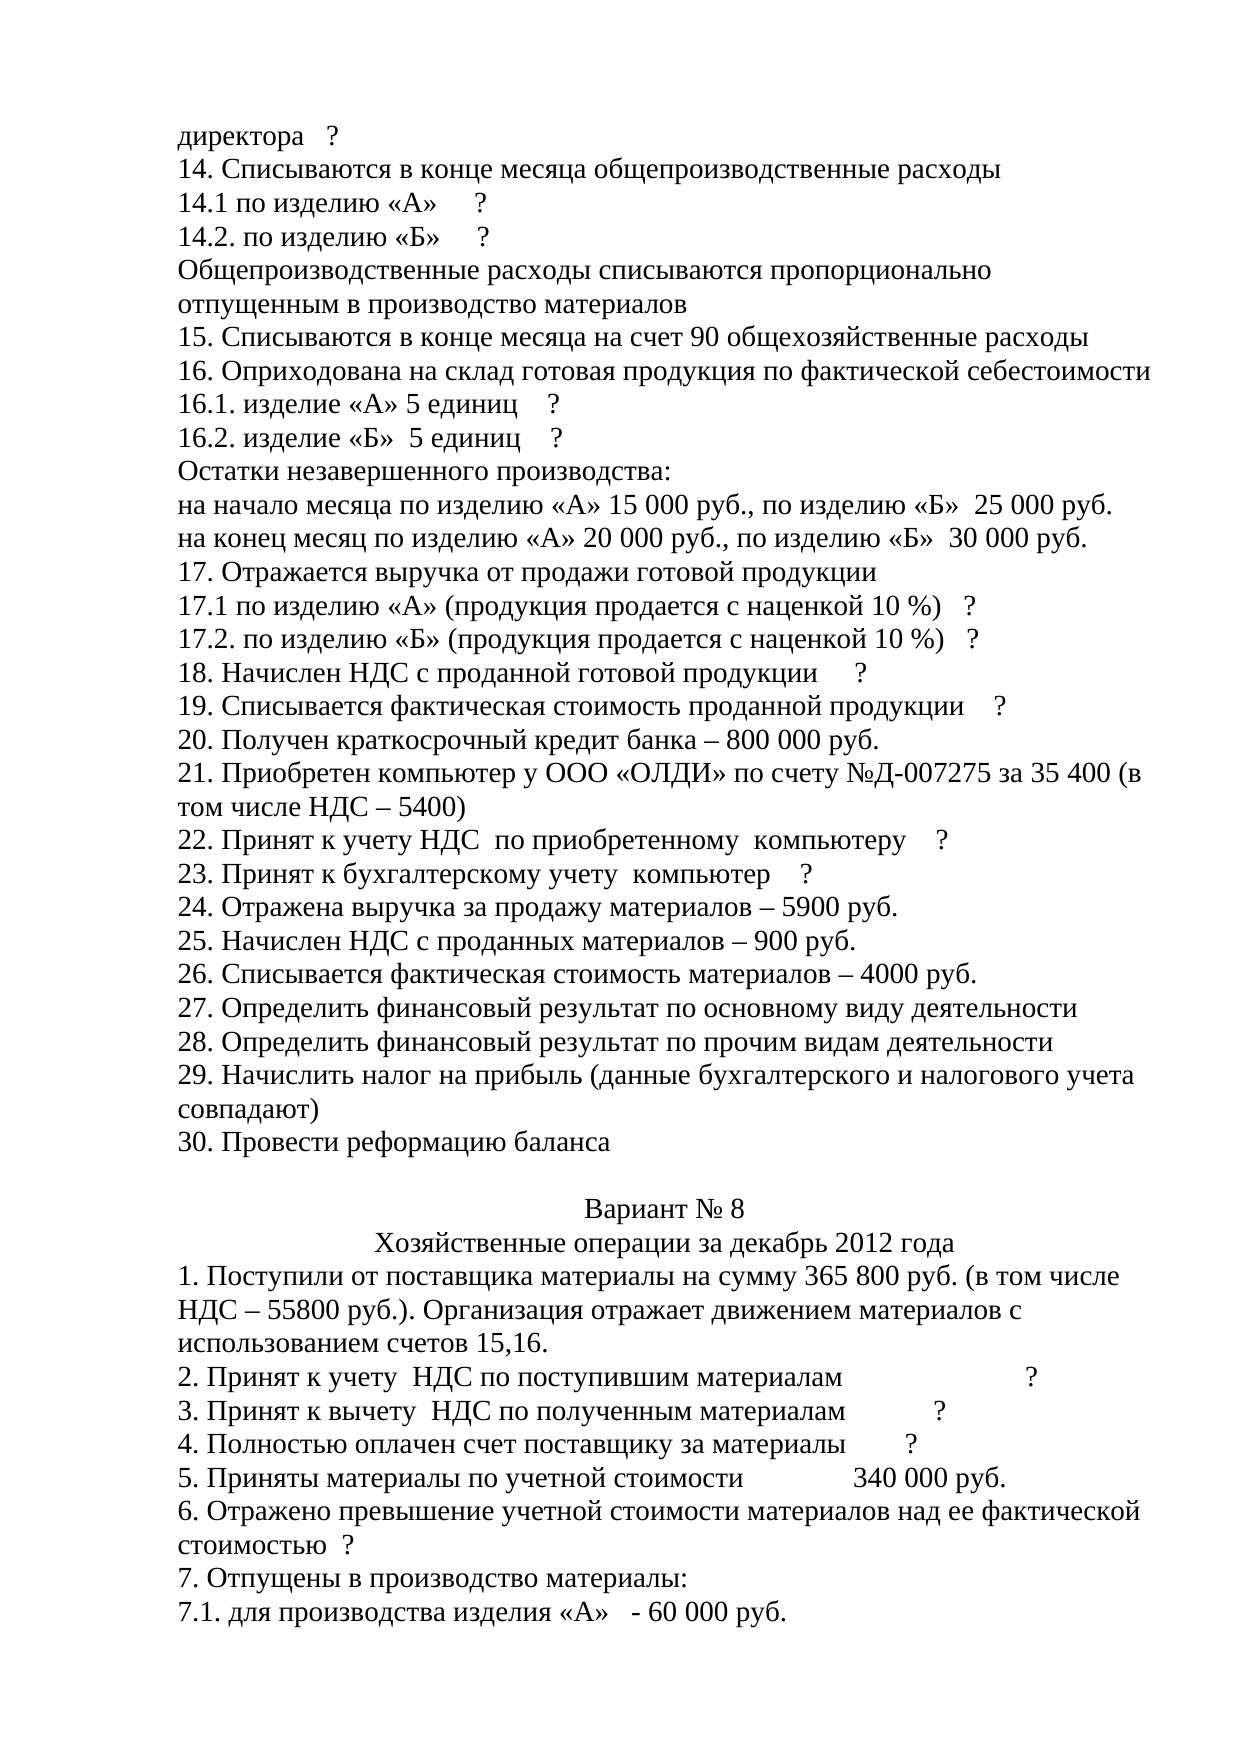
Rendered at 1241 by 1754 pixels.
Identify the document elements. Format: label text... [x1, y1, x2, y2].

text 15. Списываются в конце месяца на счет 90 общехозяйственные расходы [177, 319, 1152, 353]
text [177, 118, 1152, 152]
text 6. Отражено превышение учетной стоимости материалов над ее фактической стоимостью ? [177, 1493, 1152, 1560]
text 16. Оприходована на склад готовая продукция по фактической себестоимости [177, 353, 1152, 386]
text Остатки незавершенного производства: [177, 453, 1152, 487]
text 4. Полностью оплачен счет поставщику за материалы ? [177, 1426, 1152, 1460]
text 14.1 по изделию «А» ? [177, 185, 1152, 219]
text 19. Списывается фактическая стоимость проданной продукции ? [177, 688, 1152, 722]
text 14. Списываются в конце месяца общепроизводственные расходы [177, 152, 1152, 185]
text 20. Получен краткосрочный кредит банка – 800 000 руб. [177, 722, 1152, 755]
text 2. Принят к учету НДС по поступившим материалам ? [177, 1359, 1152, 1393]
text 26. Списывается фактическая стоимость материалов – 4000 руб. [177, 957, 1152, 990]
text 17.1 по изделию «А» (продукция продается с наценкой 10 %) ? [177, 588, 1152, 621]
text 17.2. по изделию «Б» (продукция продается с наценкой 10 %) ? [177, 621, 1152, 655]
text 16.2. изделие «Б» 5 единиц ? [177, 420, 1152, 453]
text 21. Приобретен компьютер у ООО «ОЛДИ» по счету №Д-007275 за 35 400 (в том числе НДС – 5400) [177, 755, 1152, 822]
text 18. Начислен НДС с проданной готовой продукции ? [177, 655, 1152, 688]
text 7. Отпущены в производство материалы: [177, 1560, 1152, 1594]
text 23. Принят к бухгалтерскому учету компьютер ? [177, 856, 1152, 889]
text 29. Начислить налог на прибыль (данные бухгалтерского и налогового учета совпадают) [177, 1057, 1152, 1124]
text Общепроизводственные расходы списываются пропорционально отпущенным в производство материалов [177, 252, 1152, 319]
text 1. Поступили от поставщика материалы на сумму 365 800 руб. (в том числе НДС – 55800 руб.). Организация отражает движением материалов с использованием счетов 15,16. [177, 1258, 1152, 1359]
text 16.1. изделие «А» 5 единиц ? [177, 386, 1152, 420]
text на конец месяц по изделию «А» 20 000 руб., по изделию «Б» 30 000 руб. [177, 521, 1152, 554]
text 5. Приняты материалы по учетной стоимости 340 000 руб. [177, 1460, 1152, 1493]
text 3. Принят к вычету НДС по полученным материалам ? [177, 1393, 1152, 1426]
text 24. Отражена выручка за продажу материалов – 5900 руб. [177, 889, 1152, 923]
text 28. Определить финансовый результат по прочим видам деятельности [177, 1024, 1152, 1057]
text на начало месяца по изделию «А» 15 000 руб., по изделию «Б» 25 000 руб. [177, 487, 1152, 521]
text 30. Провести реформацию баланса [177, 1124, 1152, 1158]
text 14.2. по изделию «Б» ? [177, 219, 1152, 252]
text 27. Определить финансовый результат по основному виду деятельности [177, 990, 1152, 1024]
text Хозяйственные операции за декабрь 2012 года [177, 1225, 1152, 1258]
text 7.1. для производства изделия «А» - 60 000 руб. [177, 1594, 1152, 1627]
text 22. Принят к учету НДС по приобретенному компьютеру ? [177, 822, 1152, 856]
text Вариант № 8 [177, 1191, 1152, 1225]
text 25. Начислен НДС с проданных материалов – 900 руб. [177, 923, 1152, 957]
text 17. Отражается выручка от продажи готовой продукции [177, 554, 1152, 588]
